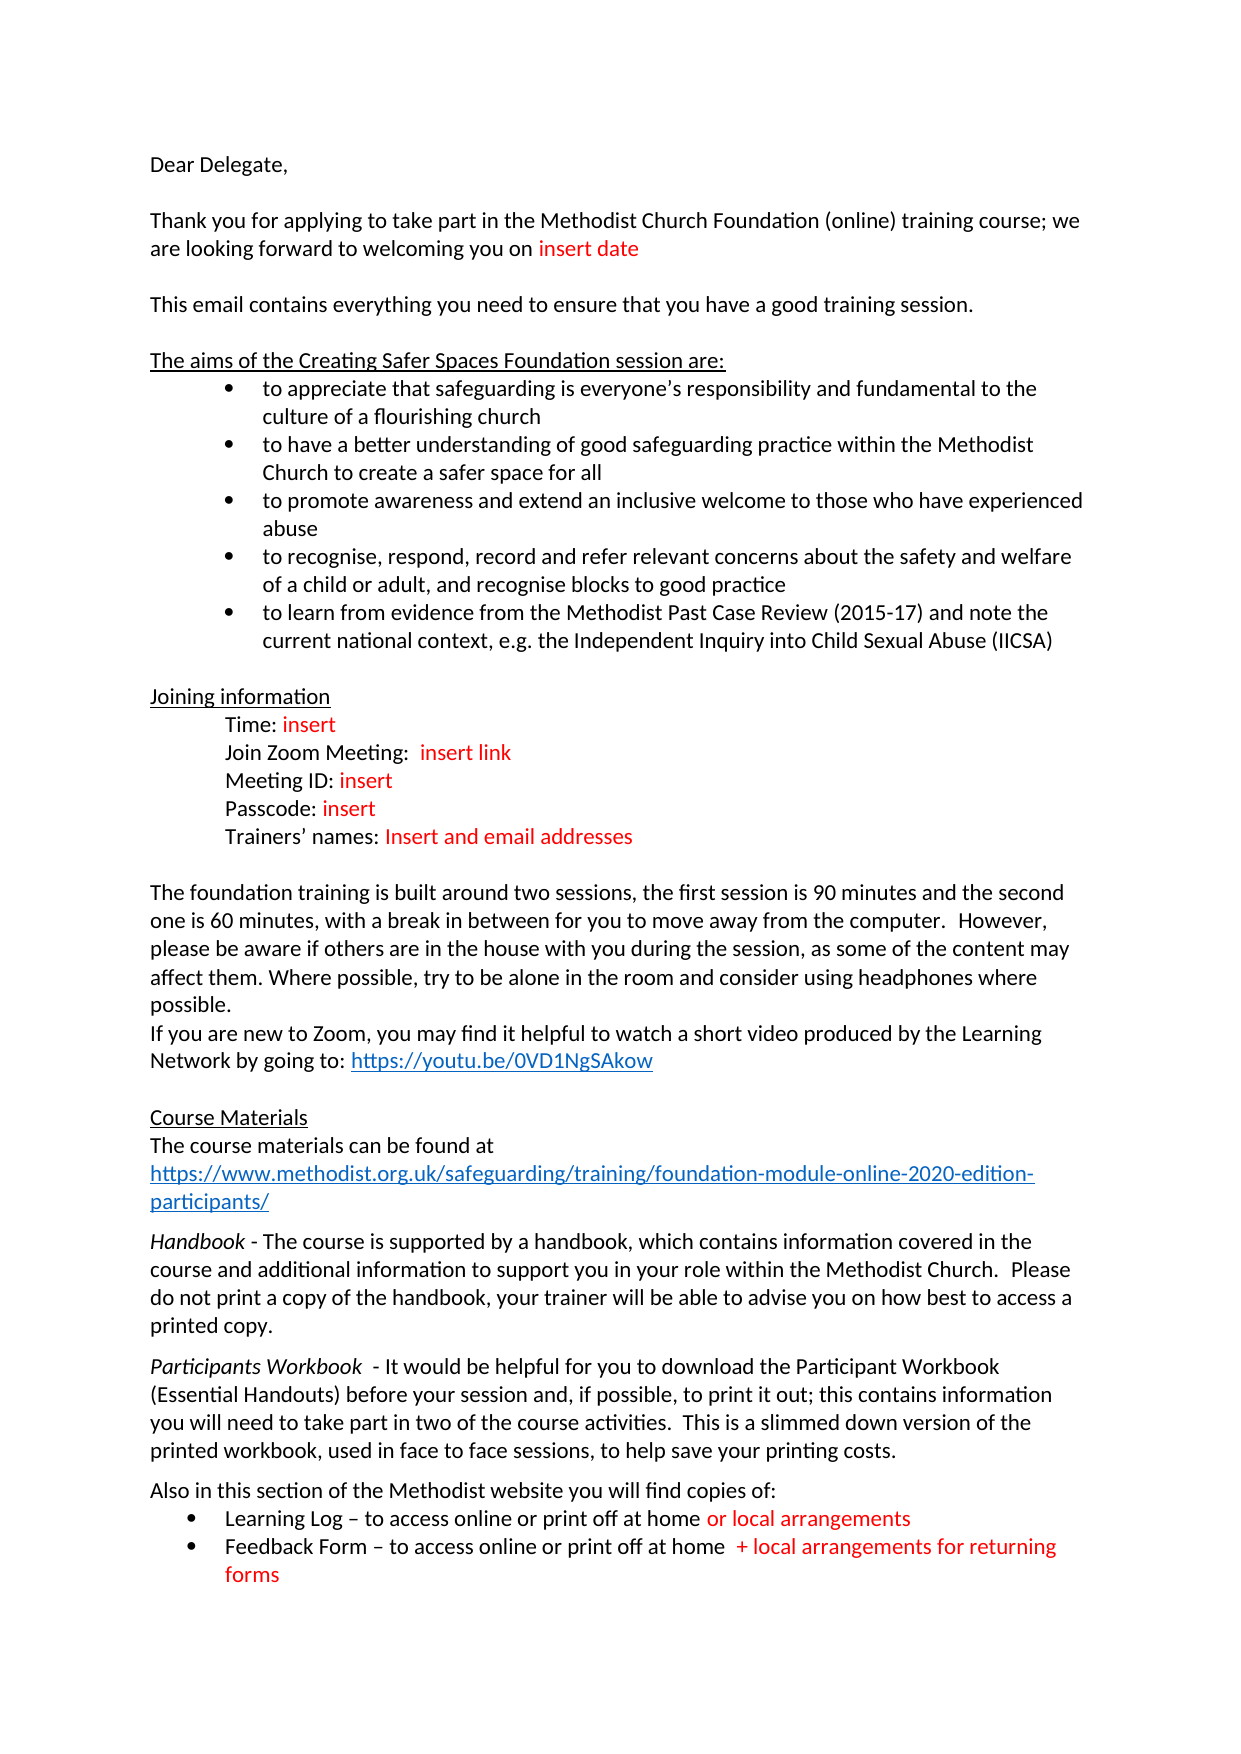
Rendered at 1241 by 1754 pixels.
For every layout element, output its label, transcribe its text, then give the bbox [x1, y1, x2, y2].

list to appreciate that safeguarding is everyone’s responsibility and fundamental to the culture of a flourishing church [225, 374, 1090, 430]
list Learning Log – to access online or print off at home or local arrangements [187, 1504, 1090, 1532]
text Join Zoom Meeting: insert link [225, 738, 1090, 766]
text Passcode: insert [225, 794, 1090, 822]
text The foundation training is built around two sessions, the first session is 90 minutes and the second one is 60 minutes, with a break in between for you to move away from the computer. However, please be aware if others are in the house with you during the session, as some of the content may affect them. Where possible, try to be alone in the room and consider using headphones where possible. [150, 878, 1090, 1019]
text The aims of the Creating Safer Spaces Foundation session are: [150, 346, 1090, 374]
text Meeting ID: insert [225, 766, 1090, 794]
text Thank you for applying to take part in the Methodist Church Foundation (online) training course; we are looking forward to welcoming you on insert date [150, 206, 1090, 262]
list to recognise, respond, record and refer relevant concerns about the safety and welfare of a child or adult, and recognise blocks to good practice [225, 542, 1090, 598]
text Trainers’ names: Insert and email addresses [225, 822, 1090, 851]
text The course materials can be found at https://www.methodist.org.uk/safeguarding/training/foundation-module-online-2020-edition-participants/ [150, 1131, 1090, 1215]
text Participants Workbook - It would be helpful for you to download the Participant Workbook (Essential Handouts) before your session and, if possible, to print it out; this contains information you will need to take part in two of the course activities. This is a slimmed down version of the printed workbook, used in face to face sessions, to help save your printing costs. [150, 1352, 1090, 1464]
text Also in this section of the Methodist website you will find copies of: [150, 1476, 1090, 1504]
text If you are new to Zoom, you may find it helpful to watch a short video produced by the Learning Network by going to: https://youtu.be/0VD1NgSAkow [150, 1019, 1090, 1075]
list to have a better understanding of good safeguarding practice within the Methodist Church to create a safer space for all [225, 430, 1090, 486]
text Course Materials [150, 1103, 1090, 1131]
list to promote awareness and extend an inclusive welcome to those who have experienced abuse [225, 486, 1090, 542]
list to learn from evidence from the Methodist Past Case Review (2015-17) and note the current national context, e.g. the Independent Inquiry into Child Sexual Abuse (IICSA) [225, 598, 1090, 654]
text Dear Delegate, [150, 150, 1090, 178]
text This email contains everything you need to ensure that you have a good training session. [150, 290, 1090, 318]
list Feedback Form – to access online or print off at home + local arrangements for returning forms [187, 1532, 1090, 1588]
text Joining information [150, 682, 1090, 710]
text Handbook - The course is supported by a handbook, which contains information covered in the course and additional information to support you in your role within the Methodist Church. Please do not print a copy of the handbook, your trainer will be able to advise you on how best to access a printed copy. [150, 1227, 1090, 1339]
text Time: insert [225, 710, 1090, 738]
